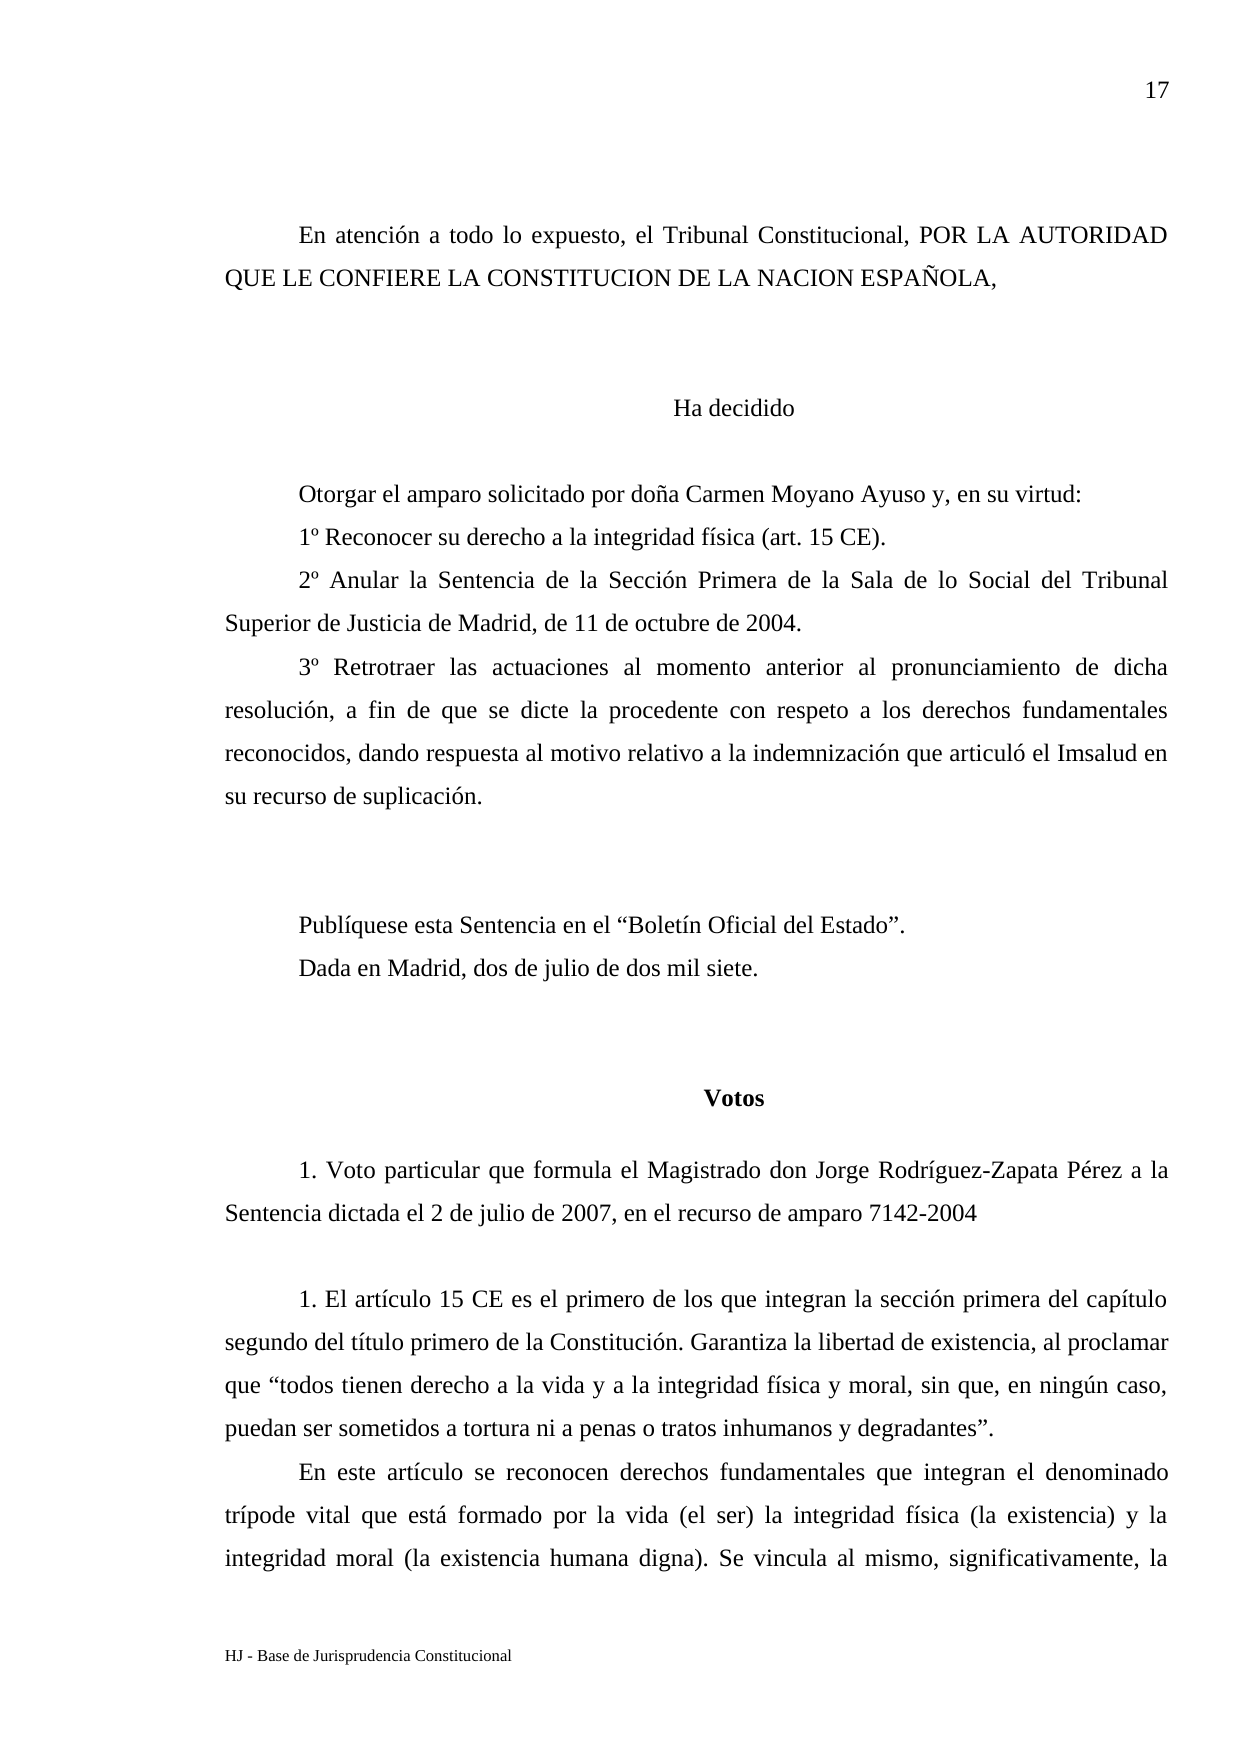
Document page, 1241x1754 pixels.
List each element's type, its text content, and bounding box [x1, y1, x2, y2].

text 3º Retrotraer las actuaciones al momento anterior al pronunciamiento de dicha resolución, a fin de que se dicte la procedente con respeto a los derechos fundamentales reconocidos, dando respuesta al motivo relativo a la indemnización que articuló el Imsalud en su recurso de suplicación. [224, 652, 1169, 810]
text En atención a todo lo expuesto, el Tribunal Constitucional, POR LA AUTORIDAD QUE LE CONFIERE LA CONSTITUCION DE LA NACION ESPAÑOLA, [224, 220, 1169, 292]
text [224, 1457, 1169, 1572]
text Ha decidido [224, 393, 1169, 422]
text 2º Anular la Sentencia de la Sección Primera de la Sala de lo Social del Tribunal Superior de Justicia de Madrid, de 11 de octubre de 2004. [224, 565, 1169, 637]
text Otorgar el amparo solicitado por doña Carmen Moyano Ayuso y, en su virtud: [224, 479, 1169, 508]
text 1. Voto particular que formula el Magistrado don Jorge Rodríguez-Zapata Pérez a la Sentencia dictada el 2 de julio de 2007, en el recurso de amparo 7142-2004 [224, 1155, 1169, 1227]
text 1º Reconocer su derecho a la integridad física (art. 15 CE). [224, 522, 1169, 551]
subtitle Votos [224, 1083, 1169, 1112]
text 1. El artículo 15 CE es el primero de los que integran la sección primera del capítulo segundo del título primero de la Constitución. Garantiza la libertad de existencia, al proclamar que “todos tienen derecho a la vida y a la integridad física y moral, sin que, en ningún caso, puedan ser sometidos a tortura ni a penas o tratos inhumanos y degradantes”. [224, 1284, 1169, 1442]
text Publíquese esta Sentencia en el “Boletín Oficial del Estado”. [224, 910, 1169, 939]
text Dada en Madrid, dos de julio de dos mil siete. [224, 953, 1169, 982]
